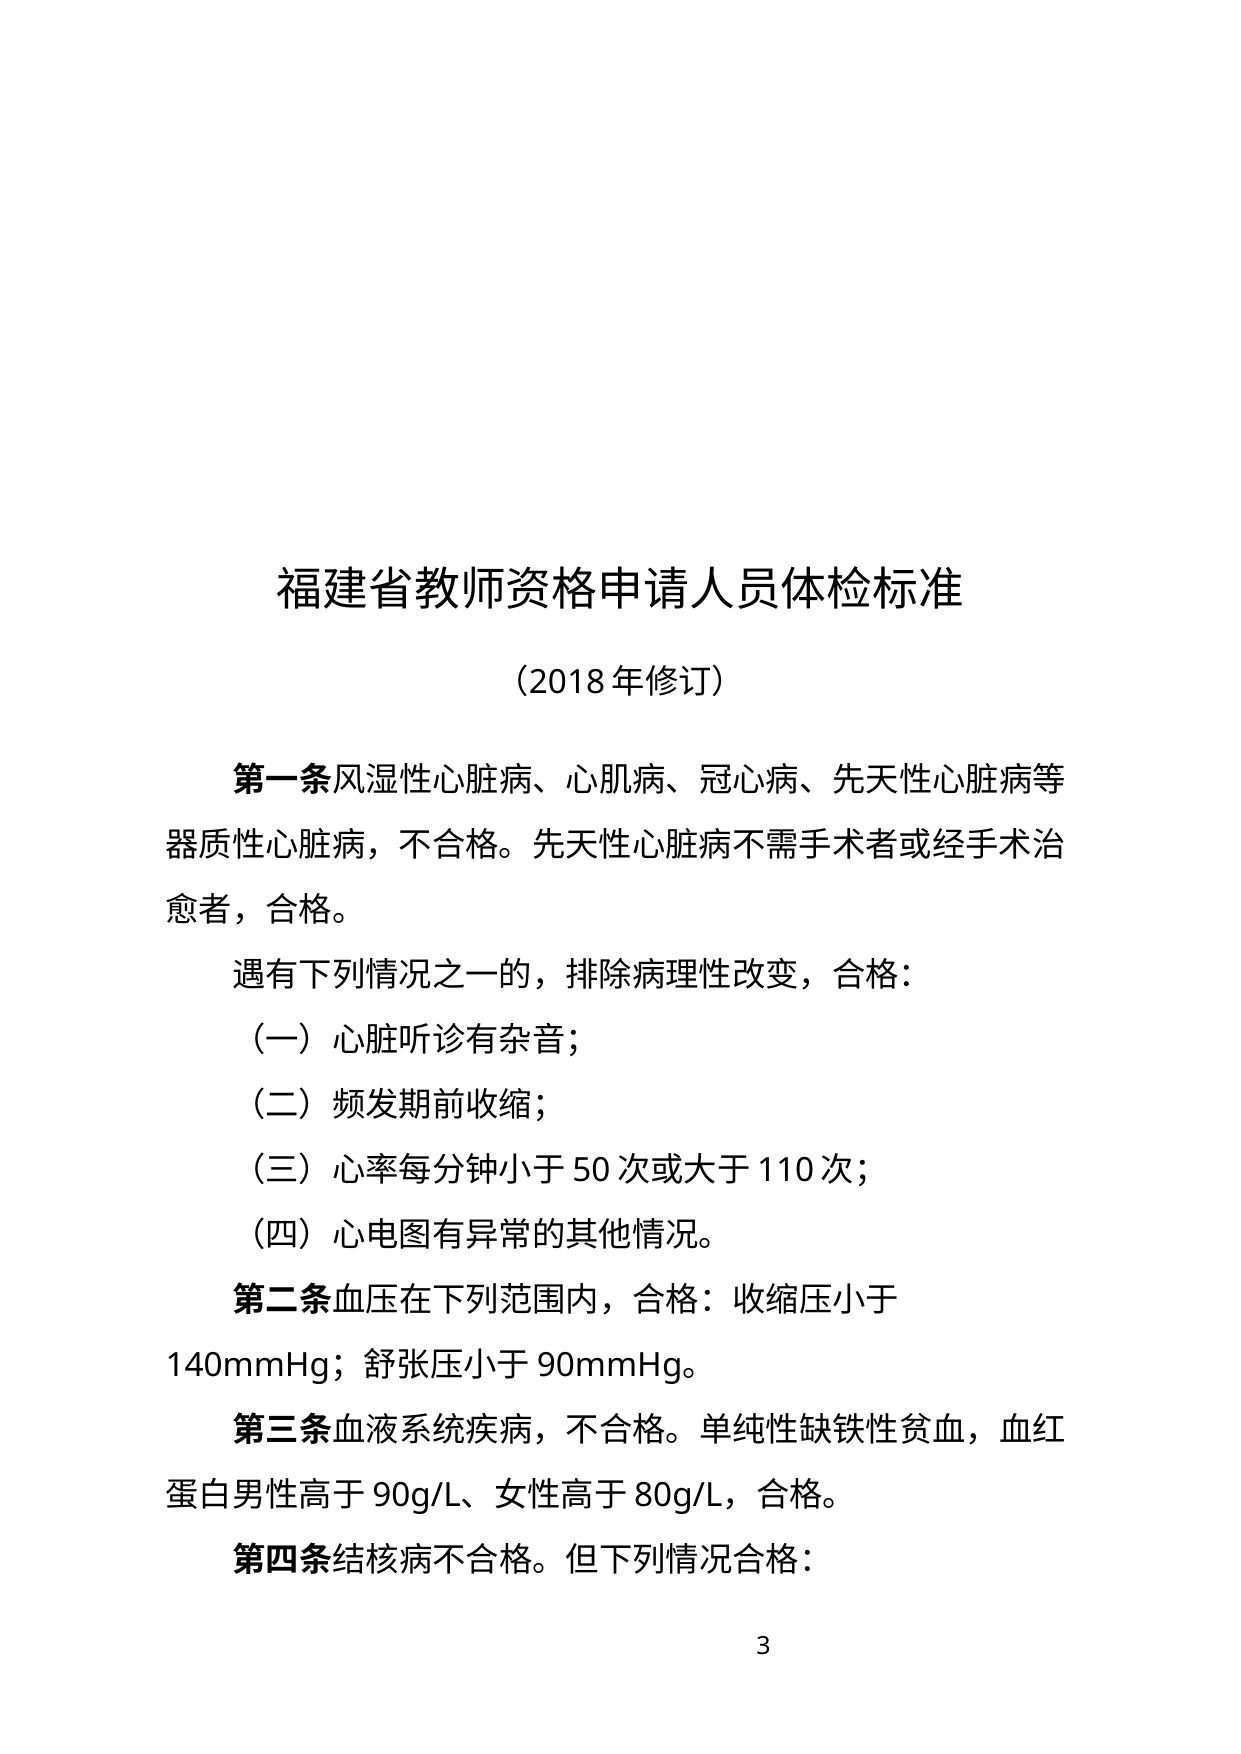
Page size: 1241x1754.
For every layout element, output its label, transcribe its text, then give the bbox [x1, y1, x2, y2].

text （四）心电图有异常的其他情况。 [165, 1199, 1075, 1264]
text 第四条结核病不合格。但下列情况合格： [165, 1524, 1075, 1589]
text （二）频发期前收缩； [165, 1069, 1075, 1134]
text 福建省教师资格申请人员体检标准 [165, 537, 1075, 634]
text 第二条血压在下列范围内，合格：收缩压小于140mmHg；舒张压小于90mmHg。 [165, 1264, 1075, 1394]
text 第一条风湿性心脏病、心肌病、冠心病、先天性心脏病等器质性心脏病，不合格。先天性心脏病不需手术者或经手术治愈者，合格。 [165, 744, 1075, 939]
text （三）心率每分钟小于50次或大于110次； [165, 1134, 1075, 1199]
subtitle （2018年修订） [165, 647, 1075, 712]
text 遇有下列情况之一的，排除病理性改变，合格： [165, 939, 1075, 1004]
text 第三条血液系统疾病，不合格。单纯性缺铁性贫血，血红蛋白男性高于90g/L、女性高于80g/L，合格。 [165, 1394, 1075, 1524]
text （一）心脏听诊有杂音； [165, 1004, 1075, 1069]
